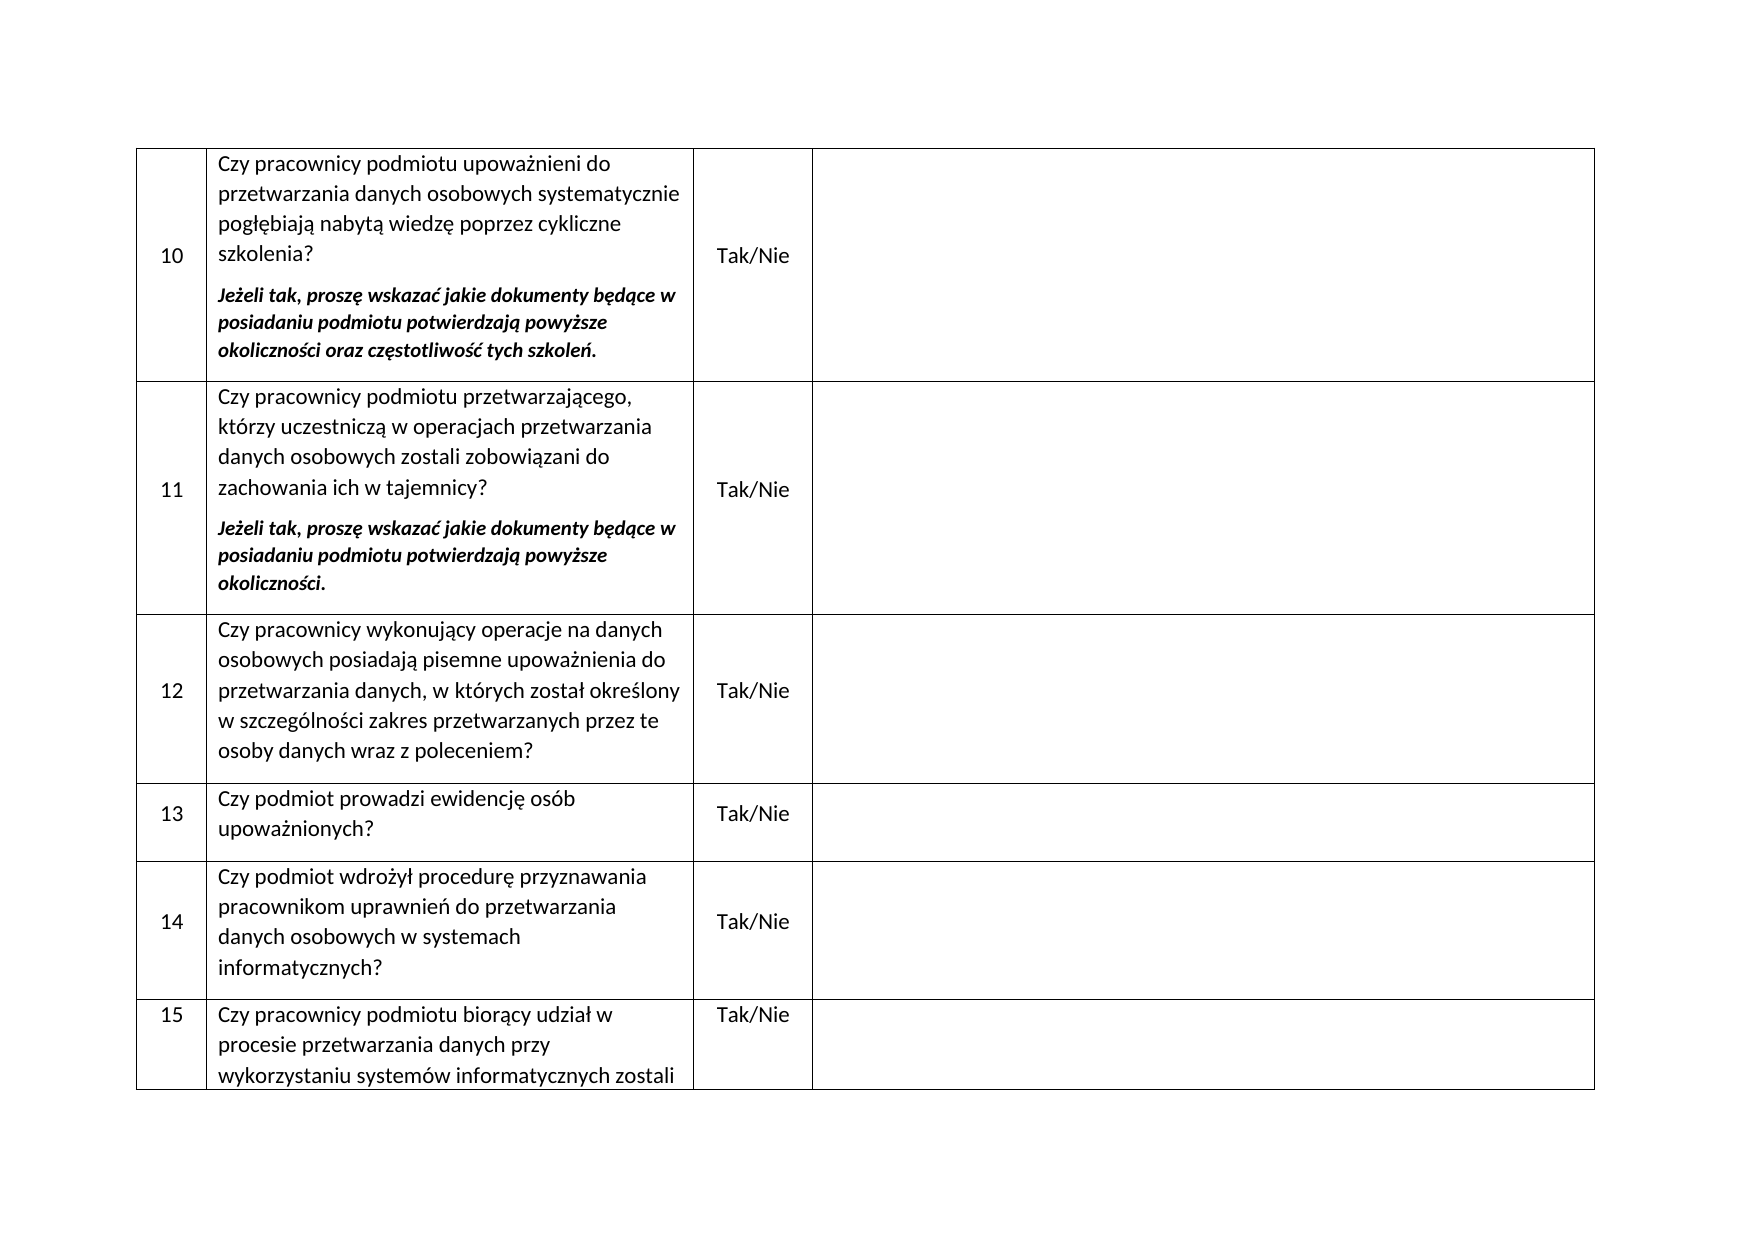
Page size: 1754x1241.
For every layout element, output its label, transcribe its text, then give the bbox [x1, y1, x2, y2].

table_cell Czy podmiot wdrożył procedurę przyznawania pracownikom uprawnień do przetwarzania danych osobowych w systemach informatycznych? [207, 862, 693, 999]
table_cell [813, 382, 1594, 614]
table_cell Tak/Nie [694, 615, 812, 783]
table_cell Tak/Nie [694, 862, 812, 999]
table_cell 14 [137, 862, 206, 999]
table_cell [813, 862, 1594, 999]
table_cell 10 [137, 149, 206, 381]
table_cell [813, 784, 1594, 861]
table_cell Tak/Nie [694, 382, 812, 614]
table_cell Tak/Nie [694, 1000, 812, 1089]
table_cell Tak/Nie [694, 149, 812, 381]
table_cell Czy pracownicy podmiotu przetwarzającego, którzy uczestniczą w operacjach przetwarzania danych osobowych zostali zobowiązani do zachowania ich w tajemnicy? Jeżeli tak, proszę wskazać jakie dokumenty będące w posiadaniu podmiotu potwierdzają powyższe okoliczności. [207, 382, 693, 614]
table_cell [813, 615, 1594, 783]
table_cell 15 [137, 1000, 206, 1089]
table_cell [813, 149, 1594, 381]
table_cell 11 [137, 382, 206, 614]
table_cell Tak/Nie [694, 784, 812, 861]
table_cell Czy pracownicy podmiotu upoważnieni do przetwarzania danych osobowych systematycznie pogłębiają nabytą wiedzę poprzez cykliczne szkolenia? Jeżeli tak, proszę wskazać jakie dokumenty będące w posiadaniu podmiotu potwierdzają powyższe okoliczności oraz częstotliwość tych szkoleń. [207, 149, 693, 381]
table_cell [207, 1000, 693, 1089]
table_cell Czy pracownicy wykonujący operacje na danych osobowych posiadają pisemne upoważnienia do przetwarzania danych, w których został określony w szczególności zakres przetwarzanych przez te osoby danych wraz z poleceniem? [207, 615, 693, 783]
table_cell Czy podmiot prowadzi ewidencję osób upoważnionych? [207, 784, 693, 861]
table_cell 12 [137, 615, 206, 783]
table_cell [813, 1000, 1594, 1089]
table_cell 13 [137, 784, 206, 861]
